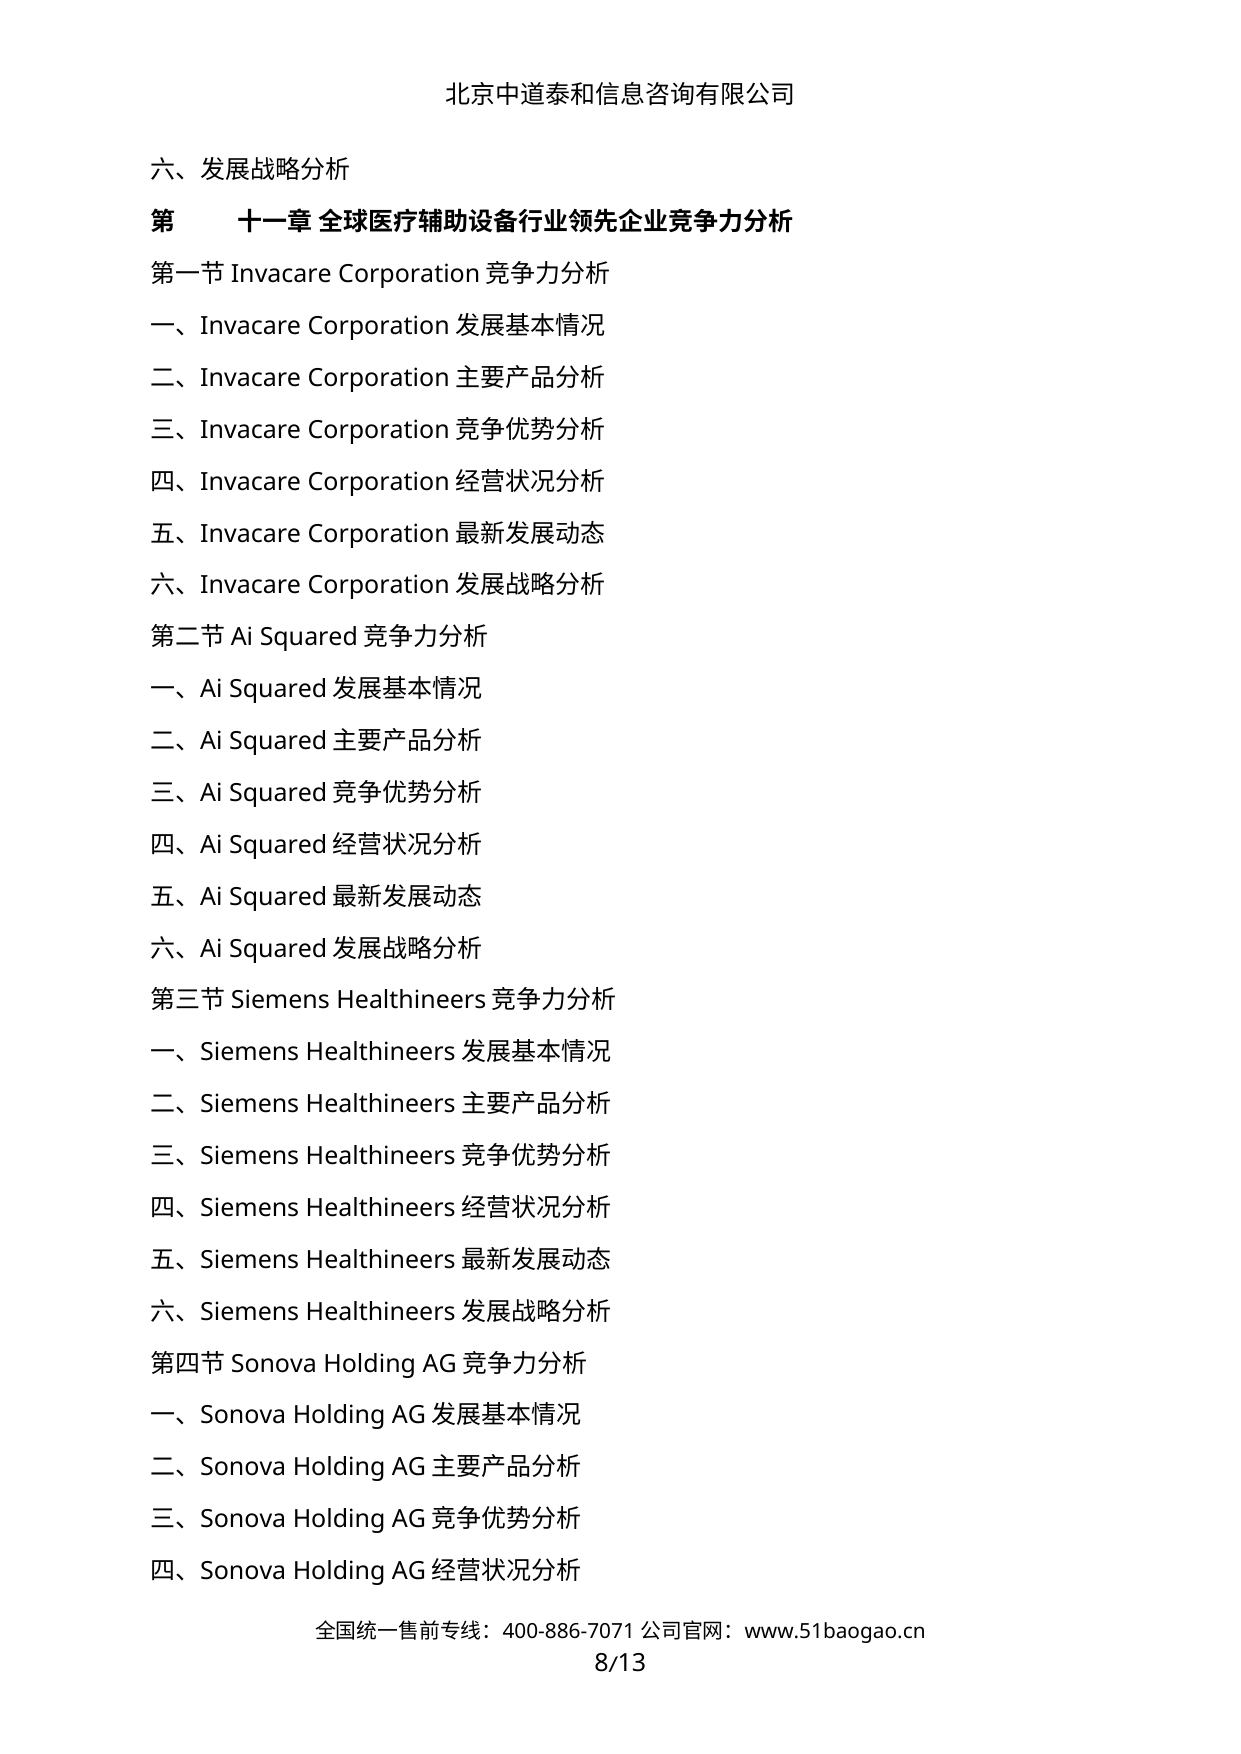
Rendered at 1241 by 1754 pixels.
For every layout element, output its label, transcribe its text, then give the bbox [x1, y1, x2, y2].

text 五、Siemens Healthineers最新发展动态 [150, 1239, 1090, 1276]
text 六、Invacare Corporation发展战略分析 [150, 565, 1090, 601]
text 六、发展战略分析 [150, 150, 1090, 186]
text 三、Invacare Corporation竞争优势分析 [150, 409, 1090, 446]
text 四、Invacare Corporation经营状况分析 [150, 461, 1090, 497]
text 四、Ai Squared经营状况分析 [150, 824, 1090, 861]
text 四、Siemens Healthineers经营状况分析 [150, 1187, 1090, 1224]
text 四、Sonova Holding AG经营状况分析 [150, 1551, 1090, 1587]
text 一、Invacare Corporation发展基本情况 [150, 306, 1090, 342]
text 二、Sonova Holding AG主要产品分析 [150, 1447, 1090, 1483]
text 二、Ai Squared主要产品分析 [150, 721, 1090, 757]
text 一、Sonova Holding AG发展基本情况 [150, 1395, 1090, 1431]
text 一、Ai Squared发展基本情况 [150, 669, 1090, 705]
text 第二节 Ai Squared竞争力分析 [150, 617, 1090, 653]
text 六、Ai Squared发展战略分析 [150, 928, 1090, 964]
text 二、Invacare Corporation主要产品分析 [150, 357, 1090, 394]
text 三、Sonova Holding AG竞争优势分析 [150, 1499, 1090, 1535]
text 第三节 Siemens Healthineers竞争力分析 [150, 980, 1090, 1016]
text 二、Siemens Healthineers主要产品分析 [150, 1084, 1090, 1120]
text 第一节 Invacare Corporation竞争力分析 [150, 254, 1090, 290]
text 一、Siemens Healthineers发展基本情况 [150, 1032, 1090, 1068]
text 五、Ai Squared最新发展动态 [150, 876, 1090, 912]
text 第四节 Sonova Holding AG竞争力分析 [150, 1343, 1090, 1379]
text 五、Invacare Corporation最新发展动态 [150, 513, 1090, 549]
text 三、Siemens Healthineers竞争优势分析 [150, 1136, 1090, 1172]
text 第 十一章 全球医疗辅助设备行业领先企业竞争力分析 [150, 202, 1090, 238]
text 三、Ai Squared竞争优势分析 [150, 772, 1090, 809]
text 六、Siemens Healthineers发展战略分析 [150, 1291, 1090, 1327]
